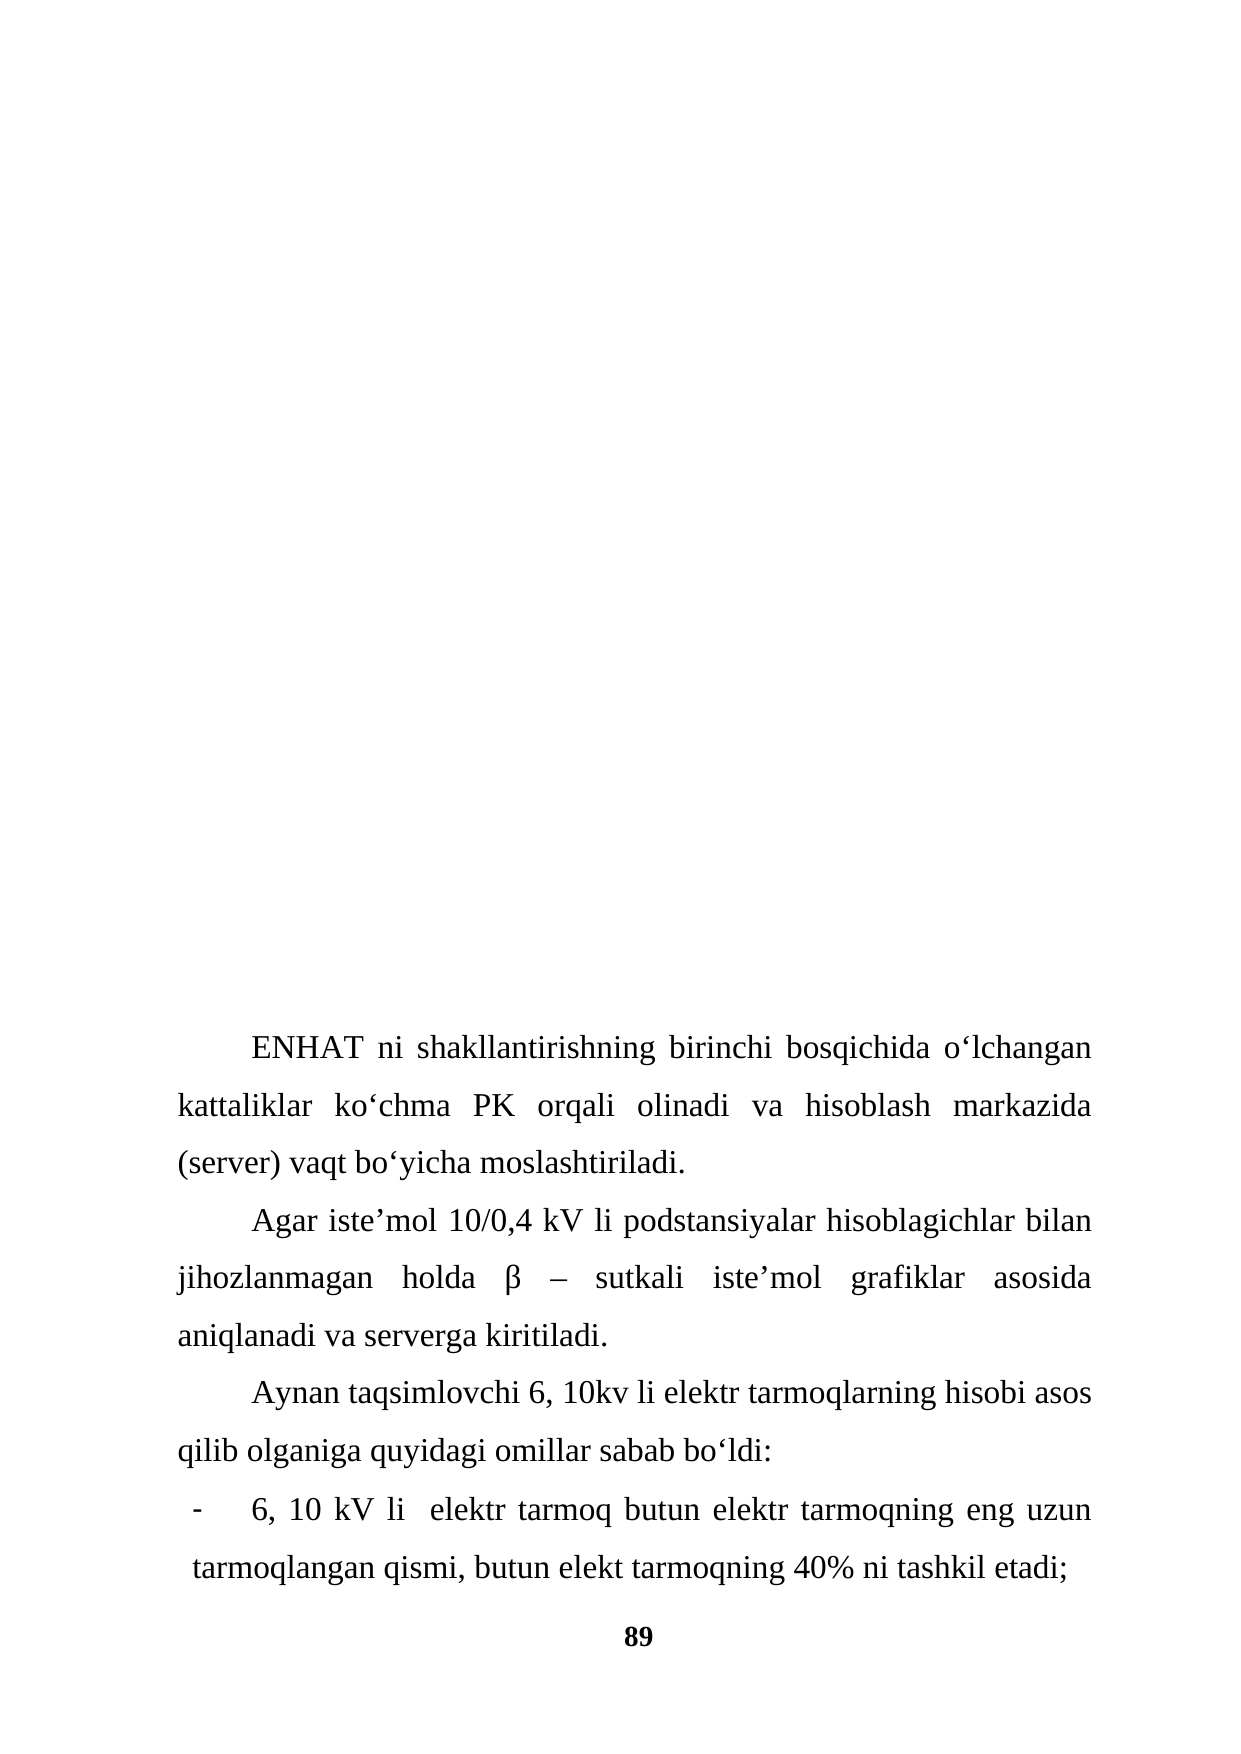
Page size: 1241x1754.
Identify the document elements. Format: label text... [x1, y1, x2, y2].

list 6, 10 kV li elektr tarmoq butun elektr tarmoqning eng uzun tarmoqlangan qismi, butun elekt tarmoqning 40% ni tashkil etadi; [192, 1488, 1092, 1586]
text ENHAT ni shakllantirishning birinchi bosqichida o‘lchangan kattaliklar ko‘chma PK orqali olinadi va hisoblash markazida (server) vaqt bo‘yicha moslashtiriladi. [177, 1028, 1092, 1181]
text Agar iste’mol 10/0,4 kV li podstansiyalar hisoblagichlar bilan jihozlanmagan holda β – sutkali iste’mol grafiklar asosida aniqlanadi va serverga kiritiladi. [177, 1200, 1092, 1354]
text Aynan taqsimlovchi 6, 10kv li elektr tarmoqlarning hisobi asos qilib olganiga quyidagi omillar sabab bo‘ldi: [177, 1373, 1092, 1469]
